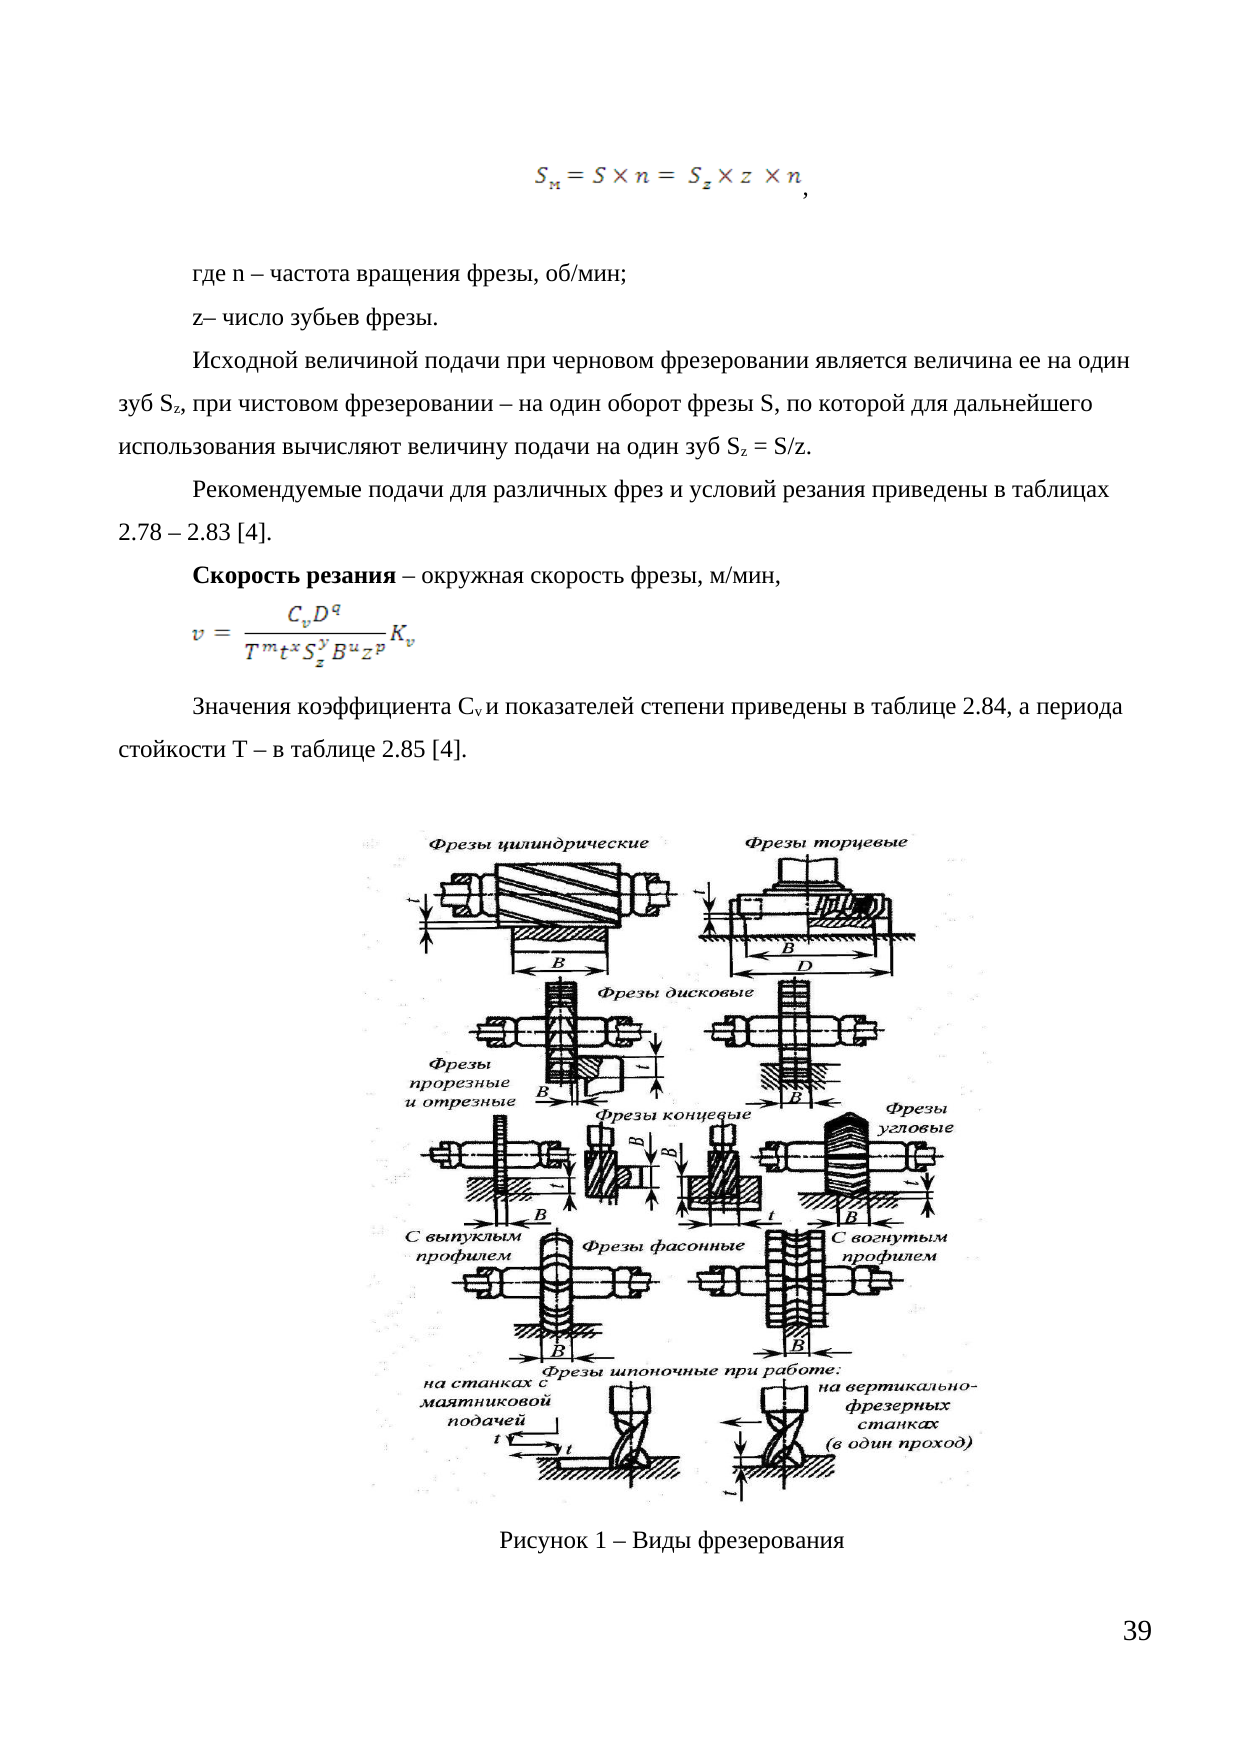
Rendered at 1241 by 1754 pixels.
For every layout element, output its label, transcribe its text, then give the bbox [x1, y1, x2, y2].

text z– число зубьев фрезы. [118, 302, 1152, 330]
text Значения коэффициента Cv и показателей степени приведены в таблице 2.84, а периода стойкости Т – в таблице 2.85 [4]. [118, 691, 1152, 763]
picture [192, 603, 418, 674]
text Исходной величиной подачи при черновом фрезеровании является величина ее на один зуб Sz, при чистовом фрезеровании – на один оборот фрезы S, по которой для дальнейшего использования вычисляют величину подачи на один зуб Sz = S/z. [118, 345, 1152, 460]
text Рекомендуемые подачи для различных фрез и условий резания приведены в таблицах 2.78 – 2.83 [4]. [118, 474, 1152, 546]
text Скорость резания – окружная скорость фрезы, м/мин, [118, 560, 1152, 589]
text , [118, 161, 1152, 201]
picture [535, 161, 803, 196]
picture [335, 820, 1008, 1509]
text Рисунок 1 – Виды фрезерования [118, 1526, 1152, 1554]
text где n – частота вращения фрезы, об/мин; [118, 258, 1152, 287]
